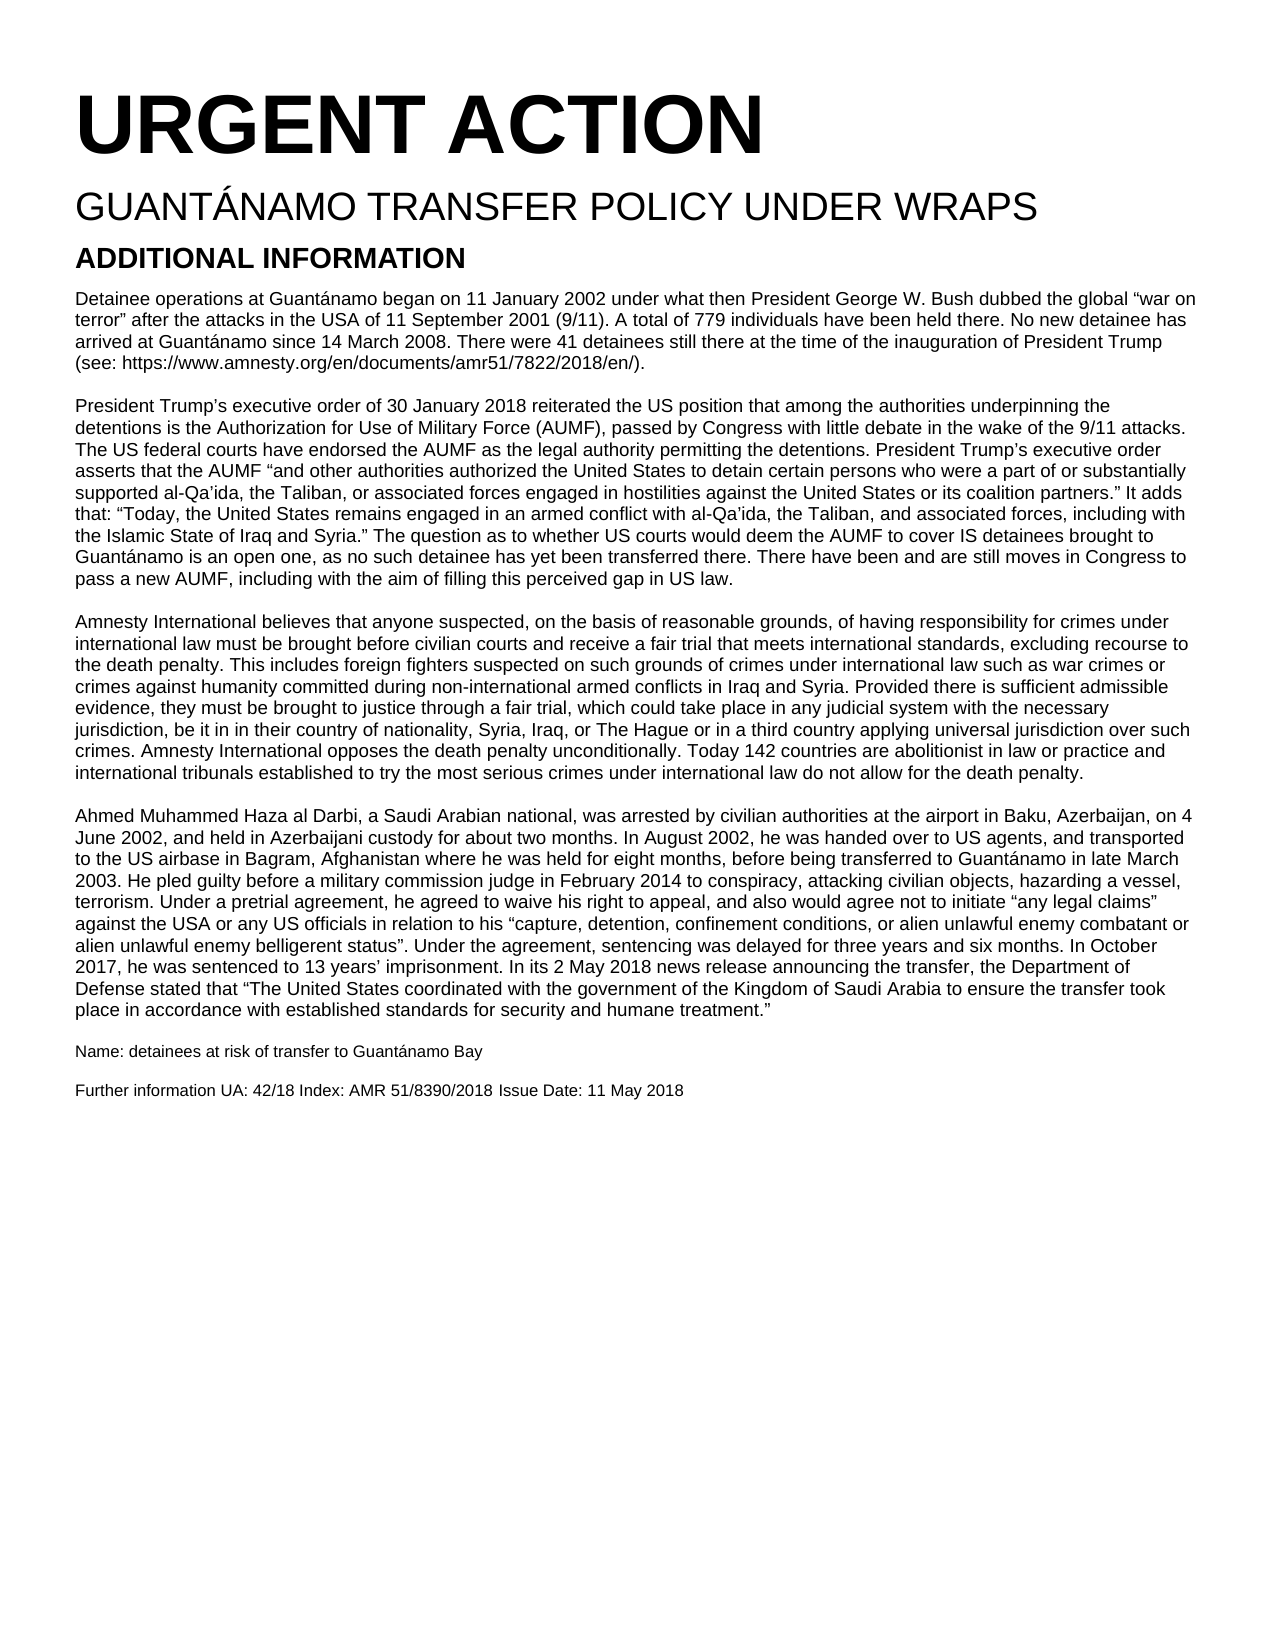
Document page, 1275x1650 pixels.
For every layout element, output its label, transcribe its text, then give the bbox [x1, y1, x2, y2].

text Amnesty International believes that anyone suspected, on the basis of reasonable grounds, of having responsibility for crimes under international law must be brought before civilian courts and receive a fair trial that meets international standards, excluding recourse to the death penalty. This includes foreign fighters suspected on such grounds of crimes under international law such as war crimes or crimes against humanity committed during non-international armed conflicts in Iraq and Syria. Provided there is sufficient admissible evidence, they must be brought to justice through a fair trial, which could take place in any judicial system with the necessary jurisdiction, be it in in their country of nationality, Syria, Iraq, or The Hague or in a third country applying universal jurisdiction over such crimes. Amnesty International opposes the death penalty unconditionally. Today 142 countries are abolitionist in law or practice and international tribunals established to try the most serious crimes under international law do not allow for the death penalty. [75, 611, 1200, 783]
subtitle ADditional InformatioN [75, 241, 1200, 275]
text President Trump’s executive order of 30 January 2018 reiterated the US position that among the authorities underpinning the detentions is the Authorization for Use of Military Force (AUMF), passed by Congress with little debate in the wake of the 9/11 attacks. The US federal courts have endorsed the AUMF as the legal authority permitting the detentions. President Trump’s executive order asserts that the AUMF “and other authorities authorized the United States to detain certain persons who were a part of or substantially supported al-Qa’ida, the Taliban, or associated forces engaged in hostilities against the United States or its coalition partners.” It adds that: “Today, the United States remains engaged in an armed conflict with al-Qa’ida, the Taliban, and associated forces, including with the Islamic State of Iraq and Syria.” The question as to whether US courts would deem the AUMF to cover IS detainees brought to Guantánamo is an open one, as no such detainee has yet been transferred there. There have been and are still moves in Congress to pass a new AUMF, including with the aim of filling this perceived gap in US law. [75, 395, 1200, 589]
text Detainee operations at Guantánamo began on 11 January 2002 under what then President George W. Bush dubbed the global “war on terror” after the attacks in the USA of 11 September 2001 (9/11). A total of 779 individuals have been held there. No new detainee has arrived at Guantánamo since 14 March 2008. There were 41 detainees still there at the time of the inauguration of President Trump (see: https://www.amnesty.org/en/documents/amr51/7822/2018/en/). [75, 287, 1200, 374]
subtitle URGENT ACTION [75, 75, 1200, 171]
text guantánamo transfer policy under wraps [75, 183, 1200, 229]
text Further information UA: 42/18 Index: AMR 51/8390/2018 Issue Date: 11 May 2018 [75, 1081, 1200, 1100]
text Ahmed Muhammed Haza al Darbi, a Saudi Arabian national, was arrested by civilian authorities at the airport in Baku, Azerbaijan, on 4 June 2002, and held in Azerbaijani custody for about two months. In August 2002, he was handed over to US agents, and transported to the US airbase in Bagram, Afghanistan where he was held for eight months, before being transferred to Guantánamo in late March 2003. He pled guilty before a military commission judge in February 2014 to conspiracy, attacking civilian objects, hazarding a vessel, terrorism. Under a pretrial agreement, he agreed to waive his right to appeal, and also would agree not to initiate “any legal claims” against the USA or any US officials in relation to his “capture, detention, confinement conditions, or alien unlawful enemy combatant or alien unlawful enemy belligerent status”. Under the agreement, sentencing was delayed for three years and six months. In October 2017, he was sentenced to 13 years’ imprisonment. In its 2 May 2018 news release announcing the transfer, the Department of Defense stated that “The United States coordinated with the government of the Kingdom of Saudi Arabia to ensure the transfer took place in accordance with established standards for security and humane treatment.” [75, 805, 1200, 1021]
text Name: detainees at risk of transfer to Guantánamo Bay [75, 1042, 1200, 1061]
